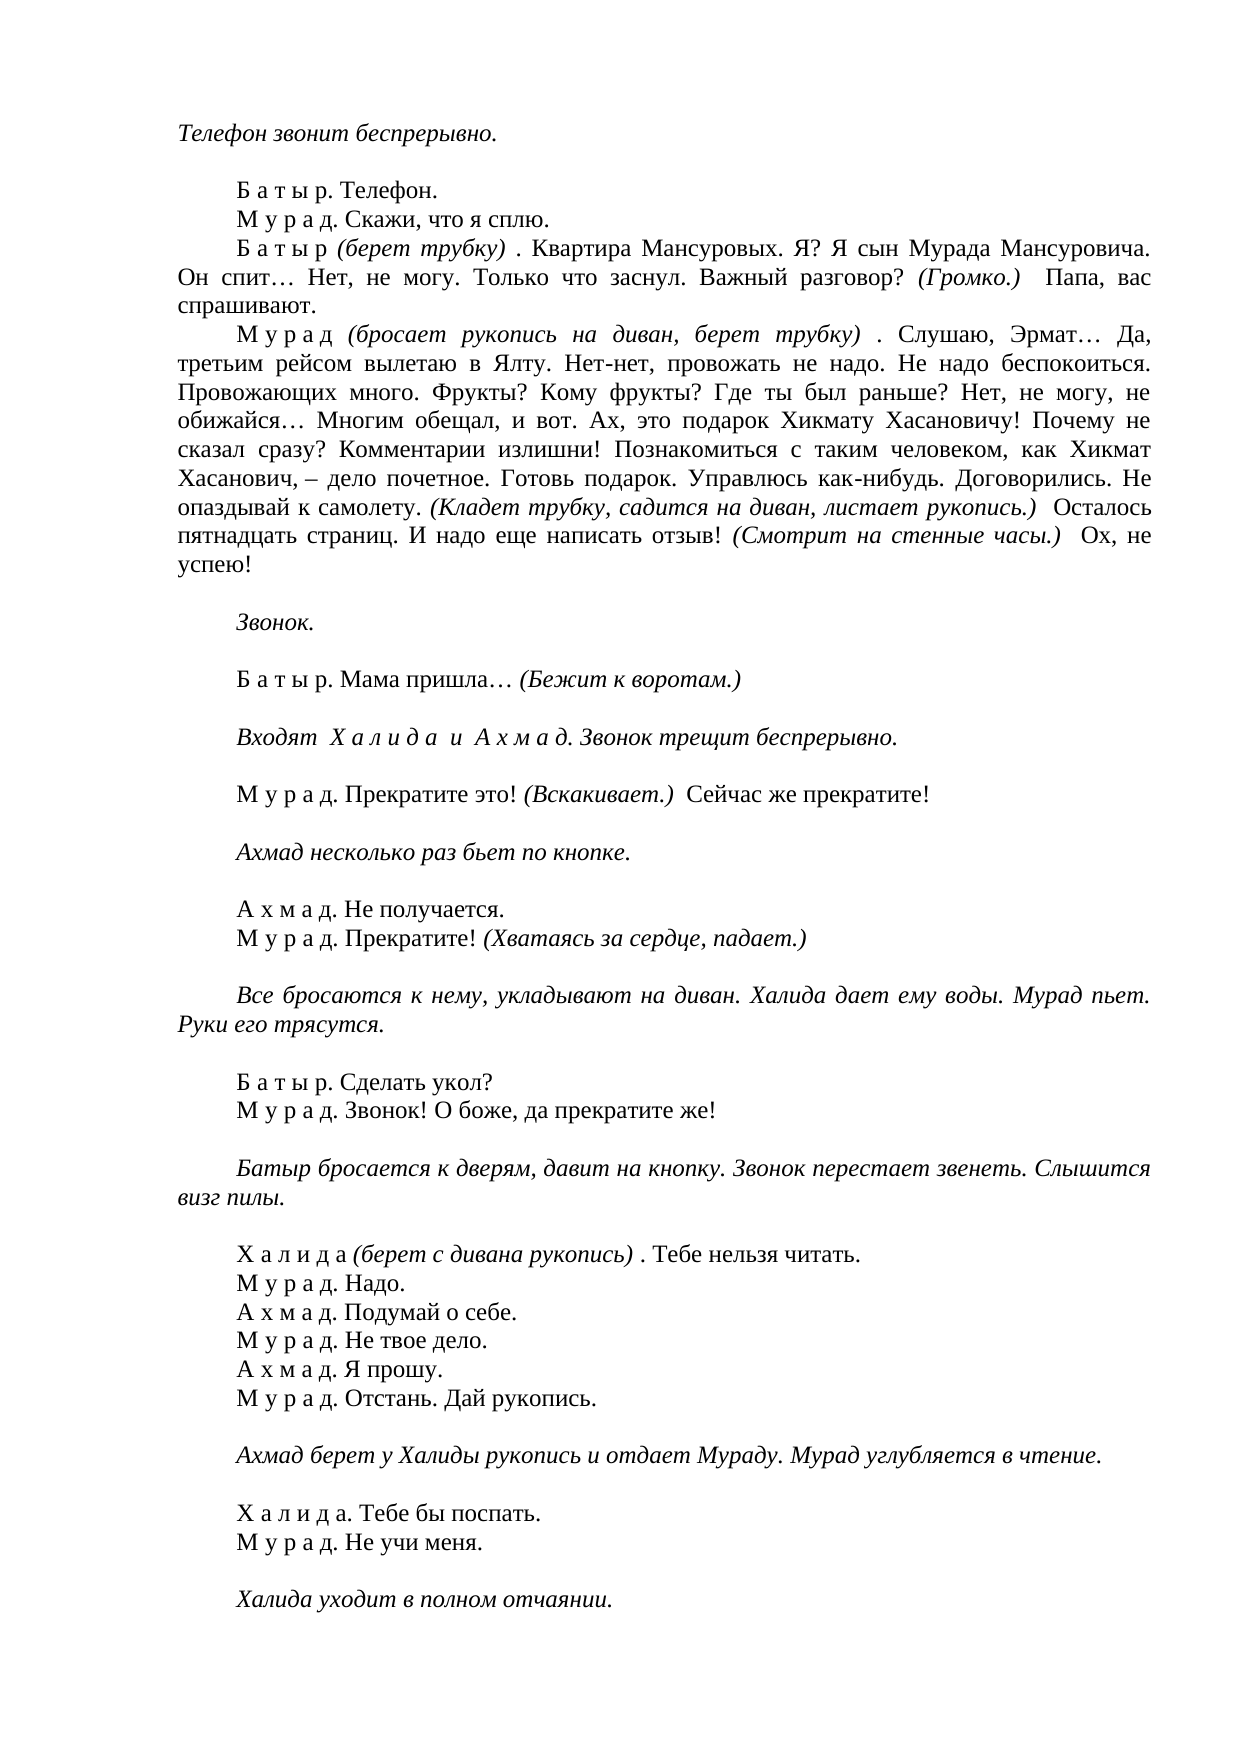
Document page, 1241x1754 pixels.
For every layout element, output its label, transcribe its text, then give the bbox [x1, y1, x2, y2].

text М у р а д. Звонок! О боже, да прекратите же! [177, 1096, 1152, 1124]
text А х м а д. Не получается. [177, 894, 1152, 923]
text Б а т ы р. Сделать укол? [177, 1067, 1152, 1096]
text Х а л и д а. Тебе бы поспать. [177, 1498, 1152, 1527]
text М у р а д. Скажи, что я сплю. [177, 204, 1152, 233]
text М у р а д. Надо. [177, 1268, 1152, 1297]
text М у р а д. Не твое дело. [177, 1326, 1152, 1354]
text Батыр бросается к дверям, давит на кнопку. Звонок перестает звенеть. Слышится визг пилы. [177, 1153, 1152, 1211]
text Все бросаются к нему, укладывают на диван. Халида дает ему воды. Мурад пьет. Руки его трясутся. [177, 981, 1152, 1038]
text А х м а д. Я прошу. [177, 1354, 1152, 1383]
text А х м а д. Подумай о себе. [177, 1297, 1152, 1326]
text Б а т ы р. Мама пришла… (Бежит к воротам.) [177, 664, 1152, 693]
text Б а т ы р (берет трубку) . Квартира Мансуровых. Я? Я сын Мурада Мансуровича. Он спит… Нет, не могу. Только что заснул. Важный разговор? (Громко.) Папа, вас спрашивают. [177, 233, 1152, 319]
text Звонок. [177, 607, 1152, 636]
text М у р а д. Прекратите это! (Вскакивает.) Сейчас же прекратите! [177, 779, 1152, 808]
text М у р а д. Не учи меня. [177, 1527, 1152, 1556]
text Ахмад несколько раз бьет по кнопке. [177, 837, 1152, 866]
text М у р а д. Отстань. Дай рукопись. [177, 1383, 1152, 1412]
text М у р а д (бросает рукопись на диван, берет трубку) . Слушаю, Эрмат… Да, третьим рейсом вылетаю в Ялту. Нет-нет, провожать не надо. Не надо беспокоиться. Провожающих много. Фрукты? Кому фрукты? Где ты был раньше? Нет, не могу, не обижайся… Многим обещал, и вот. Ах, это подарок Хикмату Хасановичу! Почему не сказал сразу? Комментарии излишни! Познакомиться с таким человеком, как Хикмат Хасанович, – дело почетное. Готовь подарок. Управлюсь как-нибудь. Договорились. Не опаздывай к самолету. (Кладет трубку, садится на диван, листает рукопись.) Осталось пятнадцать страниц. И надо еще написать отзыв! (Смотрит на стенные часы.) Ох, не успею! [177, 319, 1152, 578]
text М у р а д. Прекратите! (Хватаясь за сердце, падает.) [177, 923, 1152, 952]
text Б а т ы р. Телефон. [177, 176, 1152, 204]
text Халида уходит в полном отчаянии. [177, 1584, 1152, 1613]
text Входят Х а л и д а и А х м а д. Звонок трещит беспрерывно. [177, 722, 1152, 751]
text Ахмад берет у Халиды рукопись и отдает Мураду. Мурад углубляется в чтение. [177, 1441, 1152, 1469]
text Х а л и д а (берет с дивана рукопись) . Тебе нельзя читать. [177, 1239, 1152, 1268]
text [177, 118, 1152, 147]
